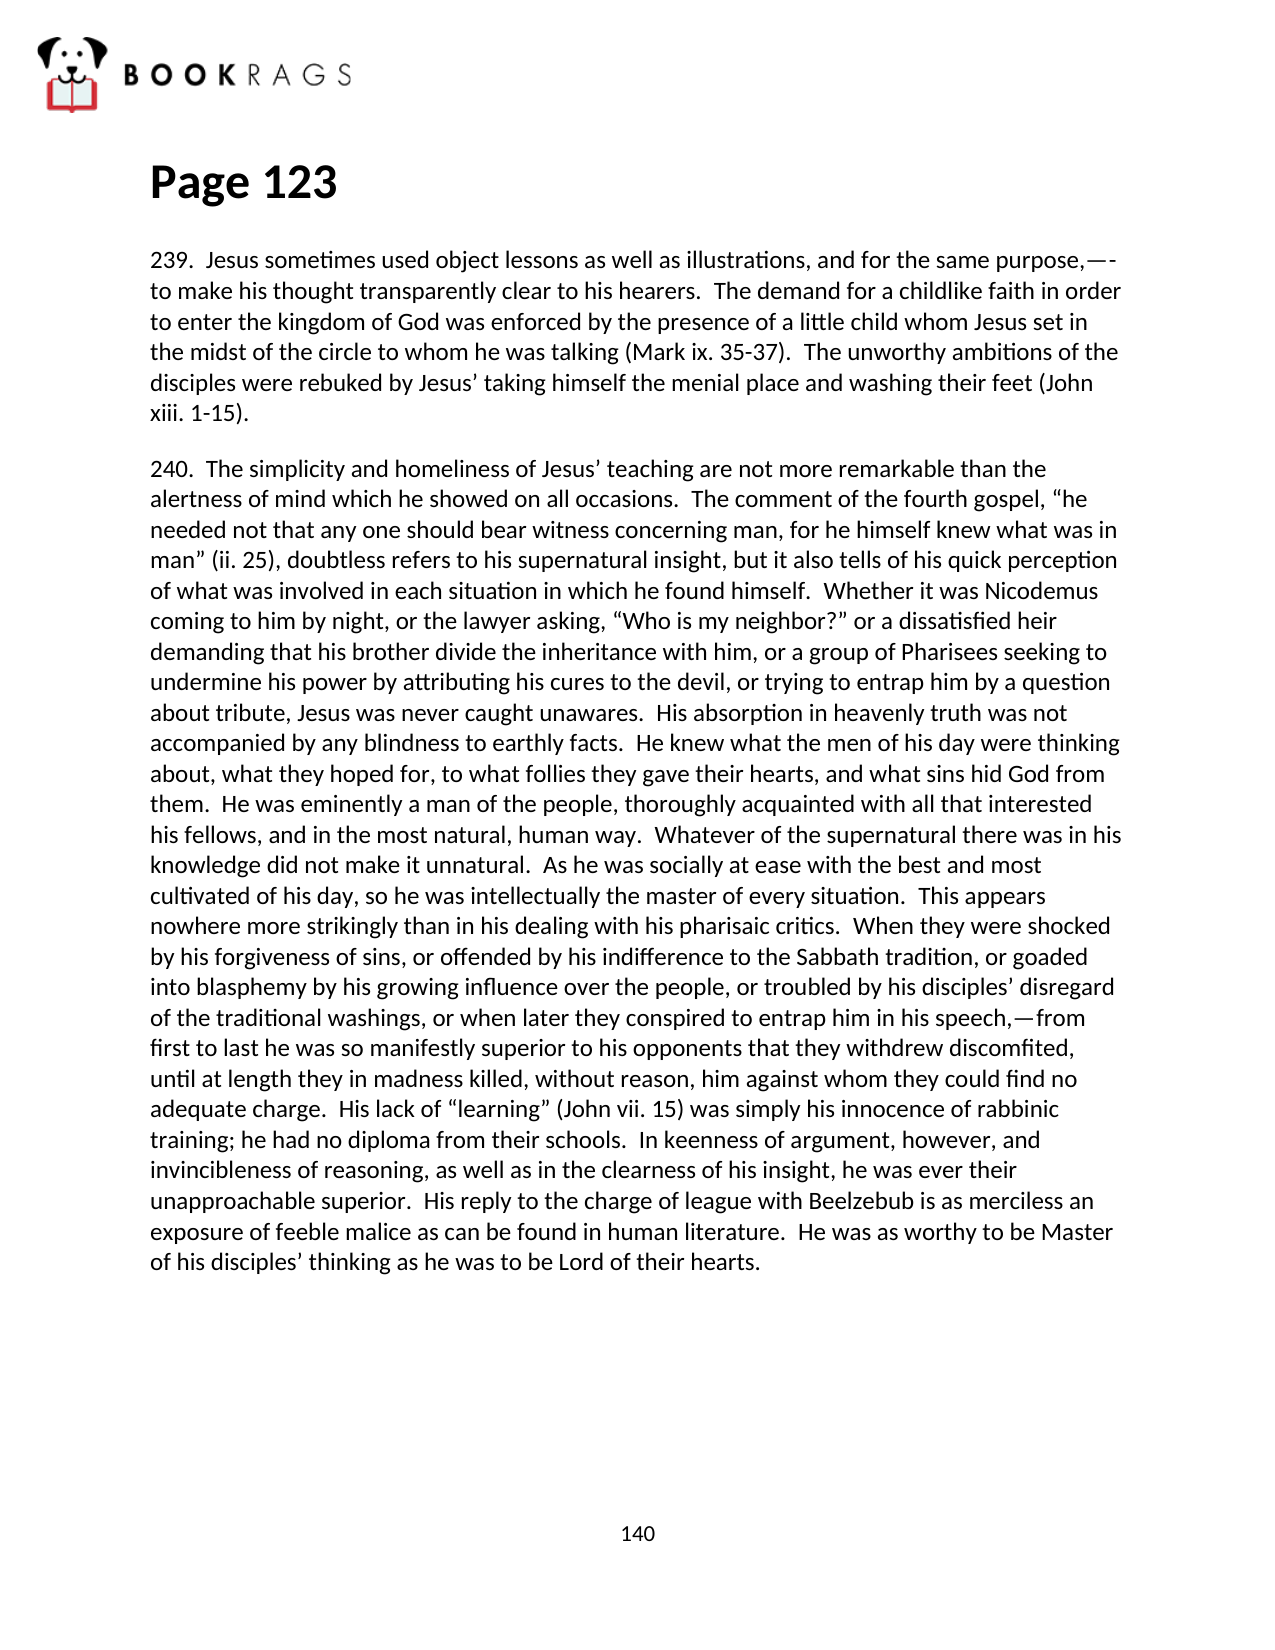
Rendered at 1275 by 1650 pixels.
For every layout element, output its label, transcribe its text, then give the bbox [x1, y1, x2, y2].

text 239. Jesus sometimes used object lessons as well as illustrations, and for the same purpose,—­to make his thought transparently clear to his hearers. The demand for a childlike faith in order to enter the kingdom of God was enforced by the presence of a little child whom Jesus set in the midst of the circle to whom he was talking (Mark ix. 35-37). The unworthy ambitions of the disciples were rebuked by Jesus’ taking himself the menial place and washing their feet (John xiii. 1-15). [150, 244, 1125, 428]
text 240. The simplicity and homeliness of Jesus’ teaching are not more remarkable than the alertness of mind which he showed on all occasions. The comment of the fourth gospel, “he needed not that any one should bear witness concerning man, for he himself knew what was in man” (ii. 25), doubtless refers to his supernatural insight, but it also tells of his quick perception of what was involved in each situation in which he found himself. Whether it was Nicodemus coming to him by night, or the lawyer asking, “Who is my neighbor?” or a dissatisfied heir demanding that his brother divide the inheritance with him, or a group of Pharisees seeking to undermine his power by attributing his cures to the devil, or trying to entrap him by a question about tribute, Jesus was never caught unawares. His absorption in heavenly truth was not accompanied by any blindness to earthly facts. He knew what the men of his day were thinking about, what they hoped for, to what follies they gave their hearts, and what sins hid God from them. He was eminently a man of the people, thoroughly acquainted with all that interested his fellows, and in the most natural, human way. Whatever of the supernatural there was in his knowledge did not make it unnatural. As he was socially at ease with the best and most cultivated of his day, so he was intellectually the master of every situation. This appears nowhere more strikingly than in his dealing with his pharisaic critics. When they were shocked by his forgiveness of sins, or offended by his indifference to the Sabbath tradition, or goaded into blasphemy by his growing influence over the people, or troubled by his disciples’ disregard of the traditional washings, or when later they conspired to entrap him in his speech,—­from first to last he was so manifestly superior to his opponents that they withdrew discomfited, until at length they in madness killed, without reason, him against whom they could find no adequate charge. His lack of “learning” (John vii. 15) was simply his innocence of rabbinic training; he had no diploma from their schools. In keenness of argument, however, and invincibleness of reasoning, as well as in the clearness of his insight, he was ever their unapproachable superior. His reply to the charge of league with Beelzebub is as merciless an exposure of feeble malice as can be found in human literature. He was as worthy to be Master of his disciples’ thinking as he was to be Lord of their hearts. [150, 453, 1125, 1277]
picture [37, 37, 351, 113]
text Page 123 [150, 150, 1125, 211]
